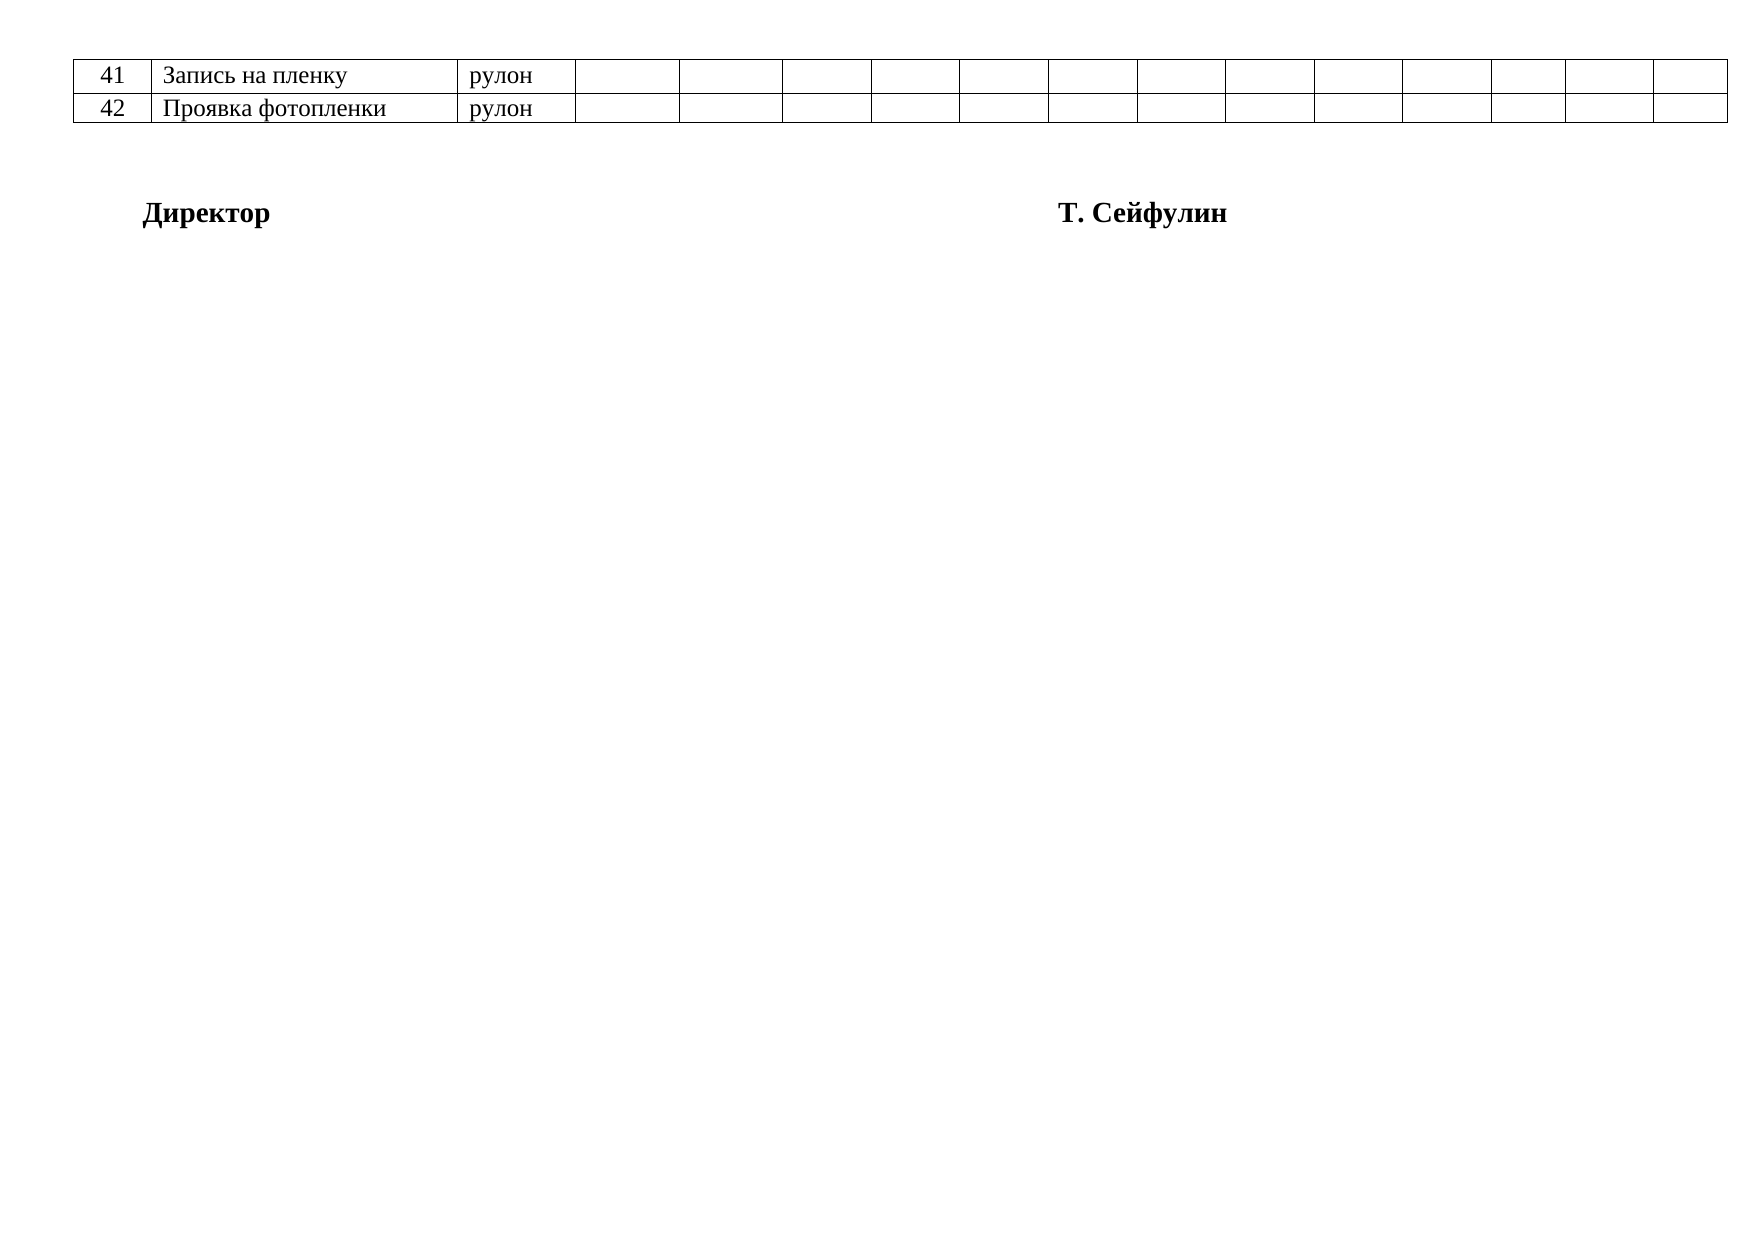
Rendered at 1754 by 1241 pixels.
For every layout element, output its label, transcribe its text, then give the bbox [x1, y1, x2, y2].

table_cell [1492, 94, 1565, 122]
table_header [1049, 60, 1137, 92]
table_header [1492, 60, 1565, 92]
table_header [1315, 60, 1402, 92]
table_header [1138, 60, 1225, 92]
table_header [1654, 60, 1727, 92]
table_header [1566, 60, 1653, 92]
table_header 41 [74, 60, 151, 92]
table_cell [1226, 94, 1314, 122]
table_header [1403, 60, 1491, 92]
table_cell [1566, 94, 1653, 122]
table_cell [680, 94, 782, 122]
table_cell [576, 94, 679, 122]
table_cell рулон [458, 94, 575, 122]
table_cell [872, 94, 959, 122]
table_header [960, 60, 1048, 92]
table_header [1226, 60, 1314, 92]
table_header рулон [458, 60, 575, 92]
table_cell [1654, 94, 1727, 122]
table_cell [960, 94, 1048, 122]
table_cell [1315, 94, 1402, 122]
table_header [576, 60, 679, 92]
table_header [783, 60, 871, 92]
table_cell [1403, 94, 1491, 122]
table_cell 42 [74, 94, 151, 122]
table_cell Проявка фотопленки [152, 94, 457, 122]
table_cell [1138, 94, 1225, 122]
text Директор Т. Сейфулин [59, 195, 1695, 229]
table_header Запись на пленку [152, 60, 457, 92]
table_cell [783, 94, 871, 122]
table_header [680, 60, 782, 92]
table_header [872, 60, 959, 92]
table_cell [1049, 94, 1137, 122]
